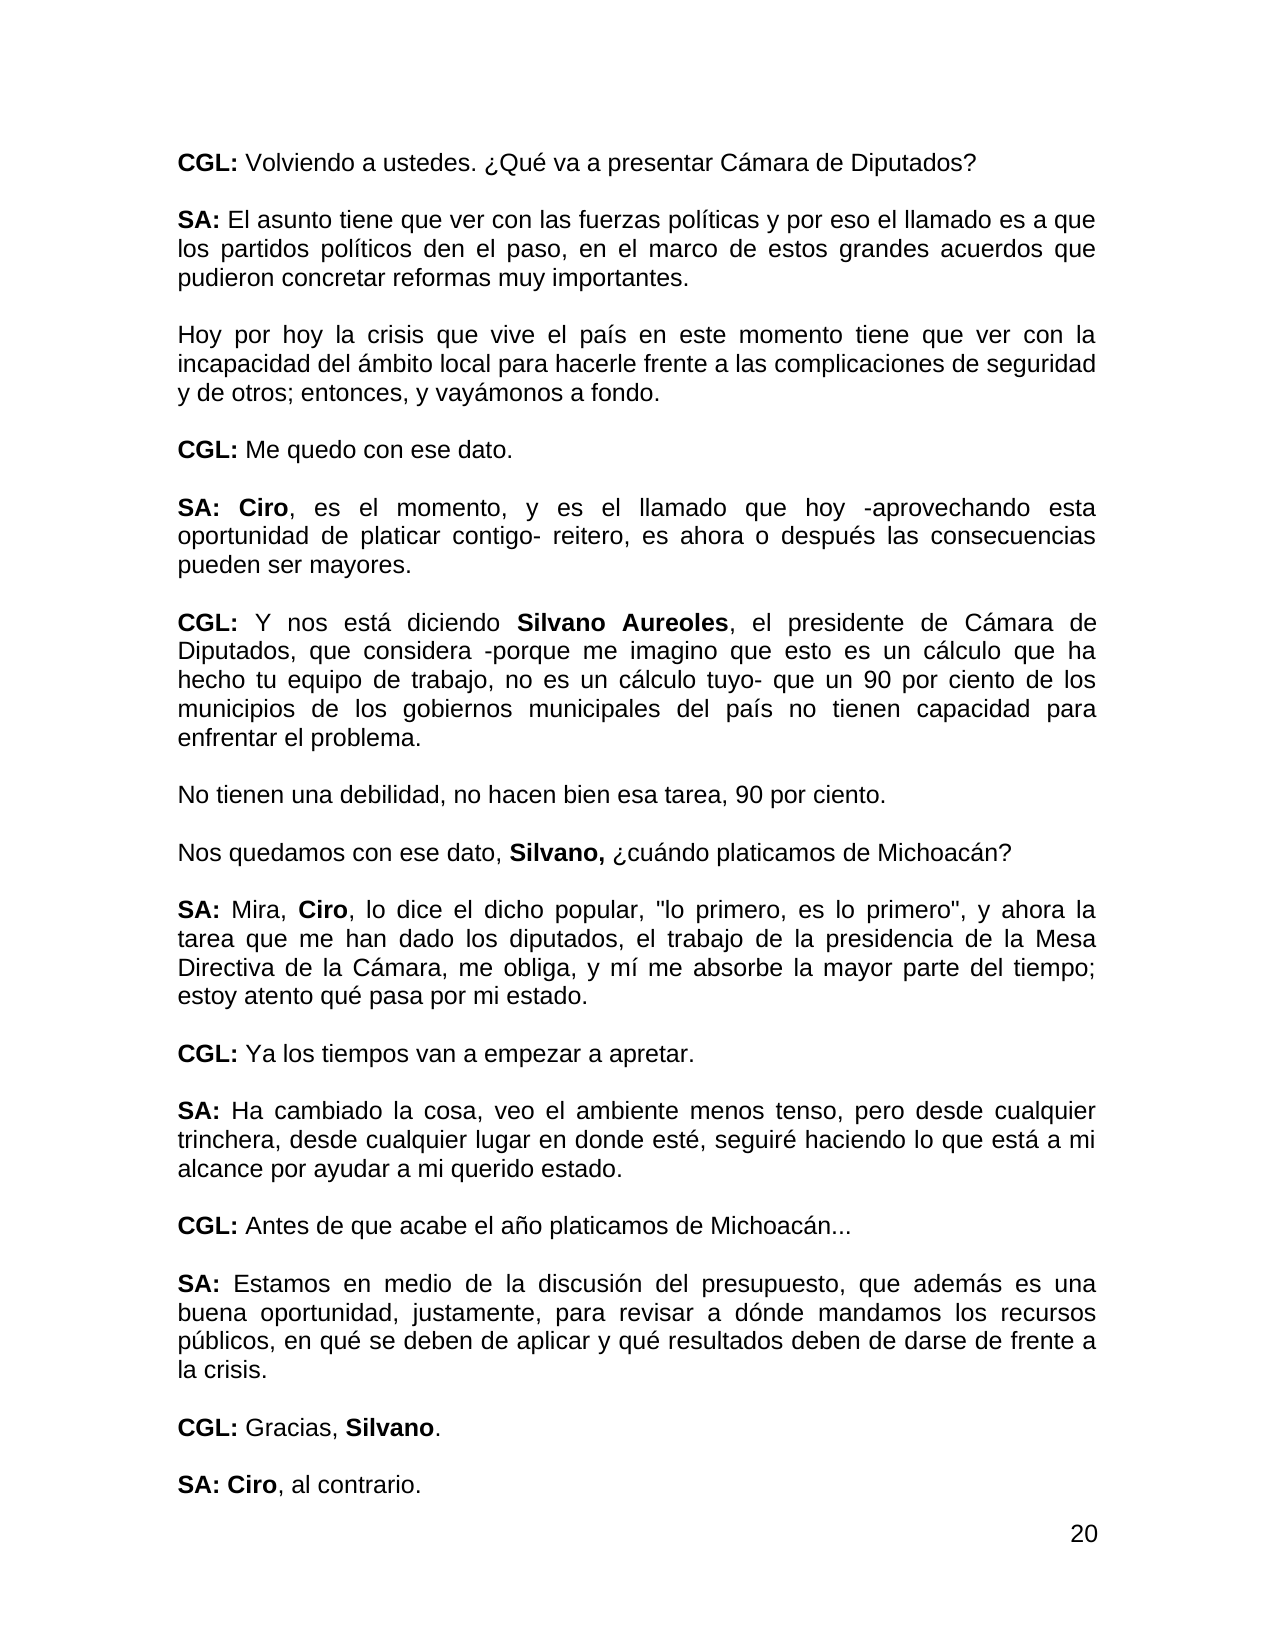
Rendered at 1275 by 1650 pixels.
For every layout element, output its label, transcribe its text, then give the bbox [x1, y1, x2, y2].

text SA: Ciro, al contrario. [177, 1470, 1098, 1499]
text CGL: Ya los tiempos van a empezar a apretar. [177, 1039, 1098, 1068]
text No tienen una debilidad, no hacen bien esa tarea, 90 por ciento. [177, 780, 1098, 809]
text SA: Mira, Ciro, lo dice el dicho popular, "lo primero, es lo primero", y ahora la tarea que me han dado los diputados, el trabajo de la presidencia de la Mesa Directiva de la Cámara, me obliga, y mí me absorbe la mayor parte del tiempo; estoy atento qué pasa por mi estado. [177, 895, 1098, 1010]
text CGL: Y nos está diciendo Silvano Aureoles, el presidente de Cámara de Diputados, que considera -porque me imagino que esto es un cálculo que ha hecho tu equipo de trabajo, no es un cálculo tuyo- que un 90 por ciento de los municipios de los gobiernos municipales del país no tienen capacidad para enfrentar el problema. [177, 608, 1098, 751]
text Nos quedamos con ese dato, Silvano, ¿cuándo platicamos de Michoacán? [177, 838, 1098, 866]
text SA: El asunto tiene que ver con las fuerzas políticas y por eso el llamado es a que los partidos políticos den el paso, en el marco de estos grandes acuerdos que pudieron concretar reformas muy importantes. [177, 205, 1098, 291]
text CGL: Antes de que acabe el año platicamos de Michoacán... [177, 1211, 1098, 1240]
text CGL: Gracias, Silvano. [177, 1413, 1098, 1441]
text SA: Ciro, es el momento, y es el llamado que hoy -aprovechando esta oportunidad de platicar contigo- reitero, es ahora o después las consecuencias pueden ser mayores. [177, 493, 1098, 579]
text CGL: Volviendo a ustedes. ¿Qué va a presentar Cámara de Diputados? [177, 148, 1098, 176]
text SA: Ha cambiado la cosa, veo el ambiente menos tenso, pero desde cualquier trinchera, desde cualquier lugar en donde esté, seguiré haciendo lo que está a mi alcance por ayudar a mi querido estado. [177, 1096, 1098, 1183]
text SA: Estamos en medio de la discusión del presupuesto, que además es una buena oportunidad, justamente, para revisar a dónde mandamos los recursos públicos, en qué se deben de aplicar y qué resultados deben de darse de frente a la crisis. [177, 1269, 1098, 1384]
text Hoy por hoy la crisis que vive el país en este momento tiene que ver con la incapacidad del ámbito local para hacerle frente a las complicaciones de seguridad y de otros; entonces, y vayámonos a fondo. [177, 320, 1098, 406]
text CGL: Me quedo con ese dato. [177, 435, 1098, 464]
